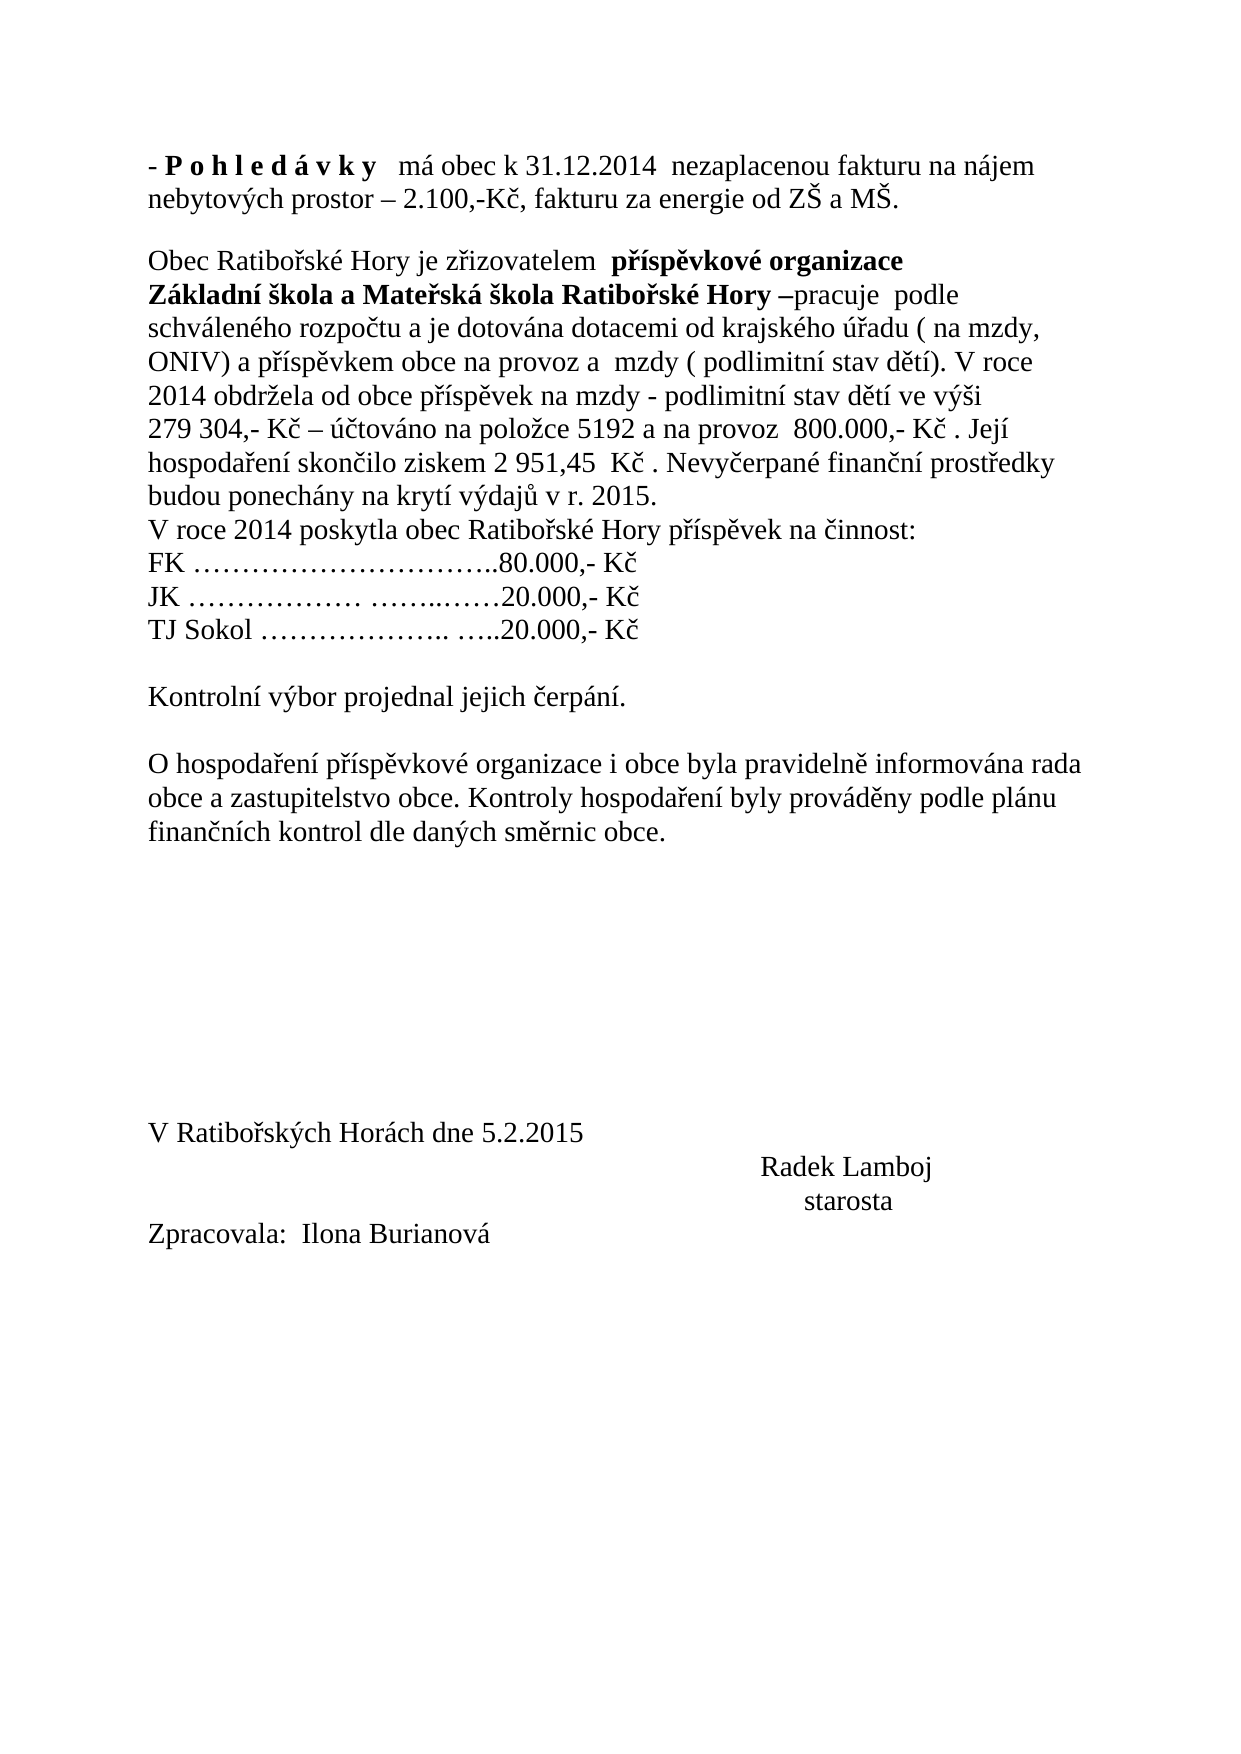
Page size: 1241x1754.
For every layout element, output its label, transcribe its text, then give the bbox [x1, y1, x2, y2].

text Radek Lamboj [148, 1149, 1093, 1183]
text Kontrolní výbor projednal jejich čerpání. [148, 679, 1093, 713]
text V Ratibořských Horách dne 5.2.2015 [148, 1116, 1093, 1149]
text - P o h l e d á v k y má obec k 31.12.2014 nezaplacenou fakturu na nájem nebytových prostor – 2.100,-Kč, fakturu za energie od ZŠ a MŠ. [148, 148, 1093, 215]
text TJ Sokol ……………….. …..20.000,- Kč [148, 612, 1093, 646]
text V roce 2014 poskytla obec Ratibořské Hory příspěvek na činnost: [148, 512, 1093, 545]
text FK …………………………..80.000,- Kč [148, 545, 1093, 579]
text JK ……………… ……..……20.000,- Kč [148, 579, 1093, 612]
text starosta [148, 1183, 1093, 1216]
text Základní škola a Mateřská škola Ratibořské Hory –pracuje podle schváleného rozpočtu a je dotována dotacemi od krajského úřadu ( na mzdy, ONIV) a příspěvkem obce na provoz a mzdy ( podlimitní stav dětí). V roce 2014 obdržela od obce příspěvek na mzdy - podlimitní stav dětí ve výši 279 304,- Kč – účtováno na položce 5192 a na provoz 800.000,- Kč . Její hospodaření skončilo ziskem 2 951,45 Kč . Nevyčerpané finanční prostředky budou ponechány na krytí výdajů v r. 2015. [148, 277, 1093, 512]
text Obec Ratibořské Hory je zřizovatelem příspěvkové organizace [148, 243, 1093, 277]
text Zpracovala: Ilona Burianová [148, 1216, 1093, 1250]
text O hospodaření příspěvkové organizace i obce byla pravidelně informována rada obce a zastupitelstvo obce. Kontroly hospodaření byly prováděny podle plánu finančních kontrol dle daných směrnic obce. [148, 747, 1093, 847]
